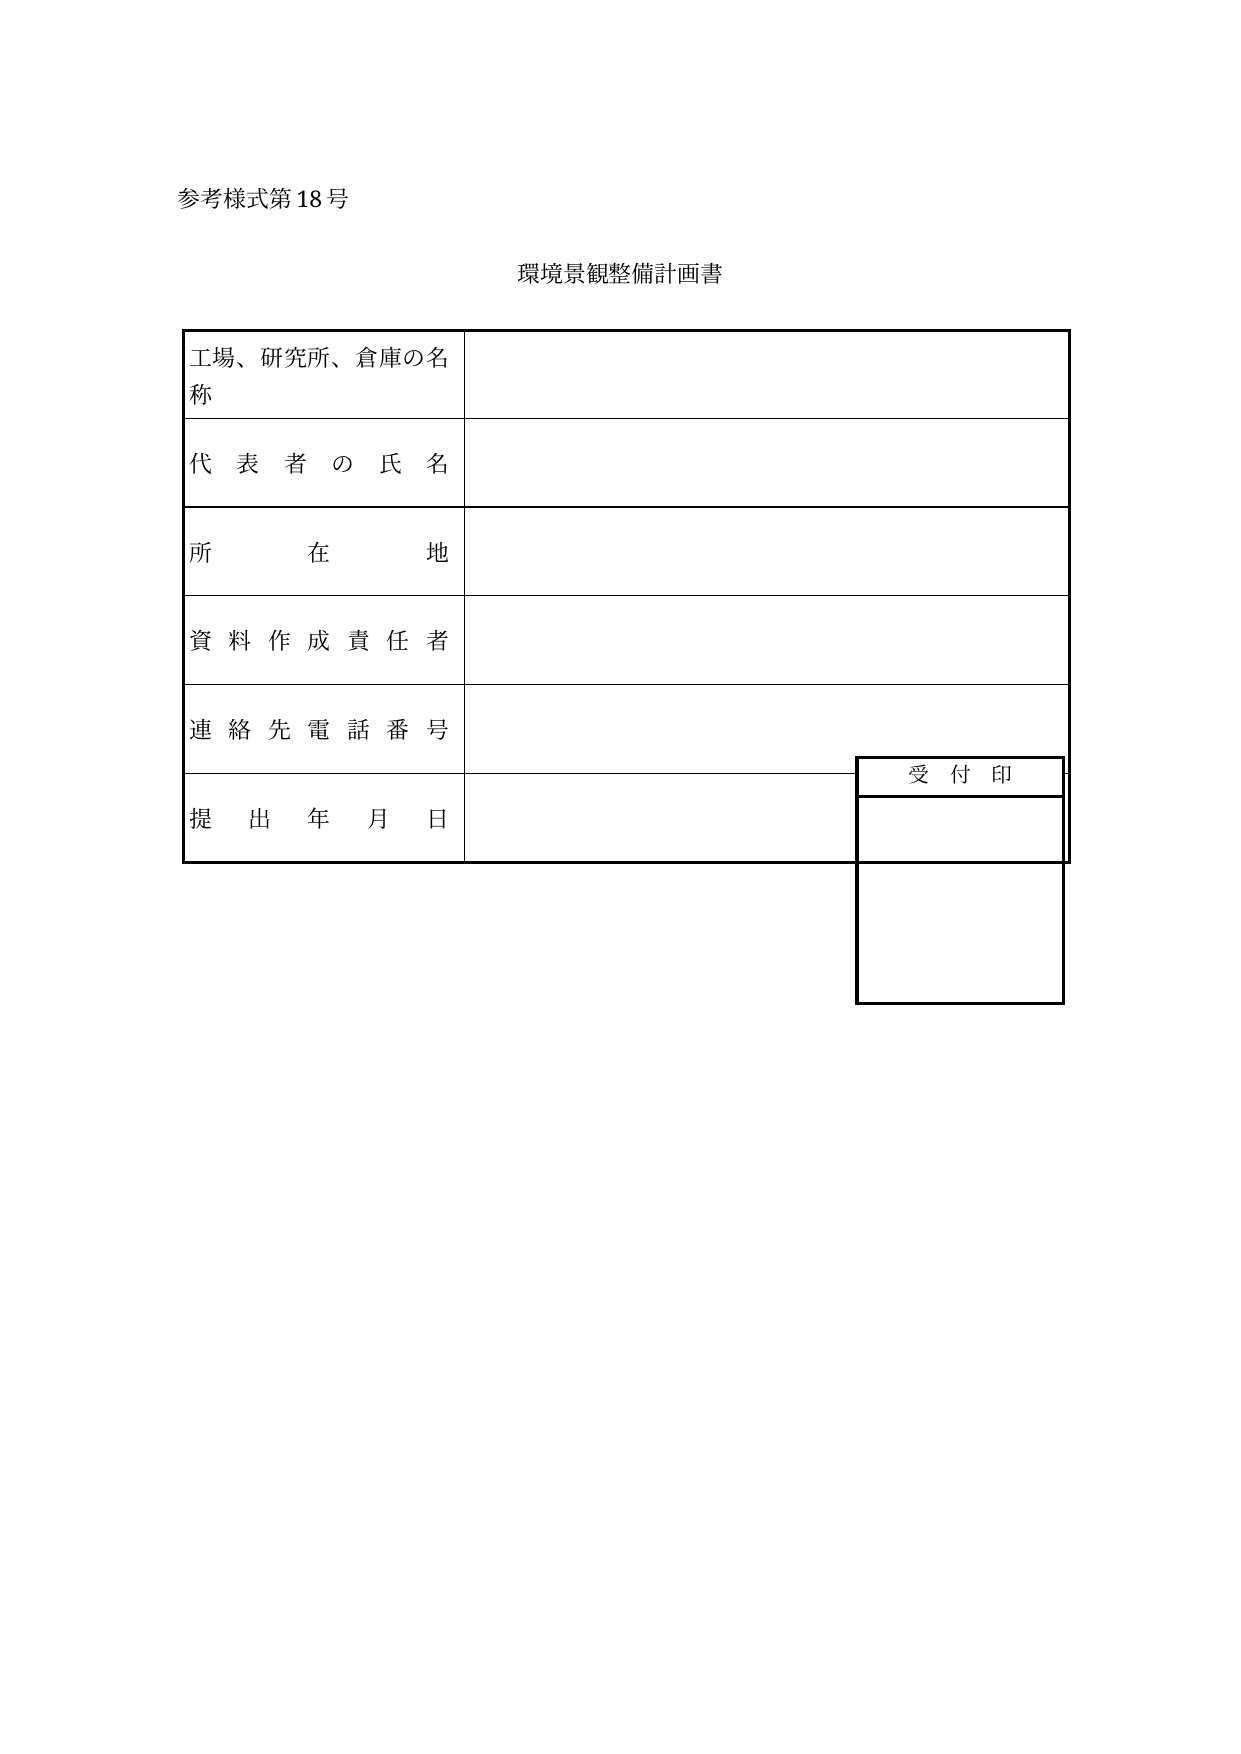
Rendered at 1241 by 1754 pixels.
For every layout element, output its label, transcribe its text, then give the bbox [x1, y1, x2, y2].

table_header [465, 332, 1068, 418]
table_cell 資料作成責任者 [185, 596, 464, 684]
table_cell 代表者の氏名 [185, 419, 464, 506]
table_header 工場、研究所、倉庫の名称 [185, 332, 464, 418]
table_cell [465, 508, 1068, 595]
table_cell 連絡先電話番号 [185, 685, 464, 772]
table_cell 提出年月日 [185, 774, 464, 861]
table_cell [465, 419, 1068, 506]
text 参考様式第18号 [177, 179, 1063, 217]
table_cell 所在地 [185, 508, 464, 595]
table_cell [465, 596, 1068, 684]
table_cell [859, 798, 1062, 861]
table_cell [465, 685, 1068, 772]
table_cell [465, 774, 855, 861]
text 環境景観整備計画書 [177, 254, 1063, 292]
